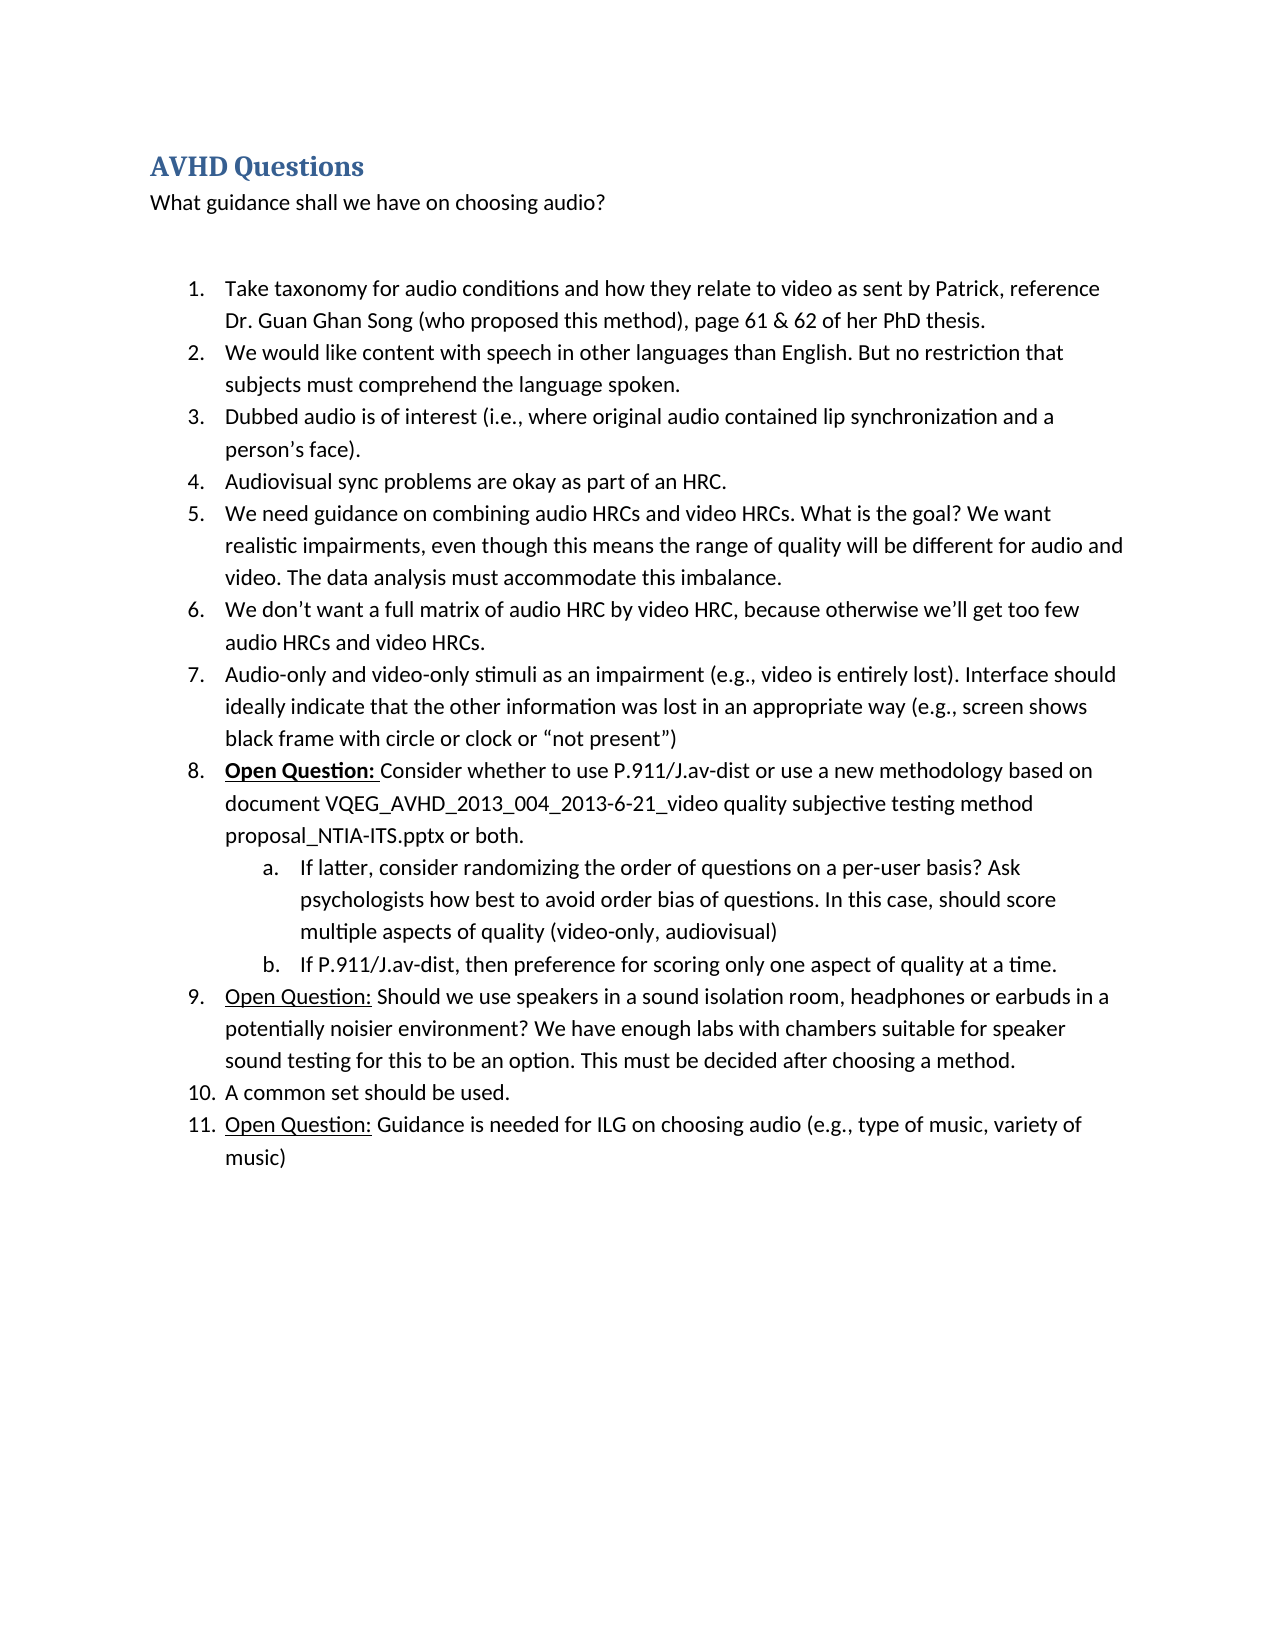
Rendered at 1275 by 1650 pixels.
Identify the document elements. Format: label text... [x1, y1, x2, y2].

list A common set should be used. [187, 1078, 1125, 1106]
list Take taxonomy for audio conditions and how they relate to video as sent by Patrick, reference Dr. Guan Ghan Song (who proposed this method), page 61 & 62 of her PhD thesis. [187, 274, 1125, 334]
subtitle AVHD Questions [150, 150, 1125, 183]
list We would like content with speech in other languages than English. But no restriction that subjects must comprehend the language spoken. [187, 338, 1125, 398]
list If P.911/J.av-dist, then preference for scoring only one aspect of quality at a time. [262, 950, 1125, 978]
list If latter, consider randomizing the order of questions on a per-user basis? Ask psychologists how best to avoid order bias of questions. In this case, should score multiple aspects of quality (video-only, audiovisual) [262, 853, 1125, 946]
list We don’t want a full matrix of audio HRC by video HRC, because otherwise we’ll get too few audio HRCs and video HRCs. [187, 596, 1125, 656]
list Audio-only and video-only stimuli as an impairment (e.g., video is entirely lost). Interface should ideally indicate that the other information was lost in an appropriate way (e.g., screen shows black frame with circle or clock or “not present”) [187, 660, 1125, 752]
list We need guidance on combining audio HRCs and video HRCs. What is the goal? We want realistic impairments, even though this means the range of quality will be different for audio and video. The data analysis must accommodate this imbalance. [187, 499, 1125, 591]
list Open Question: Should we use speakers in a sound isolation room, headphones or earbuds in a potentially noisier environment? We have enough labs with chambers suitable for speaker sound testing for this to be an option. This must be decided after choosing a method. [187, 982, 1125, 1074]
list Audiovisual sync problems are okay as part of an HRC. [187, 467, 1125, 495]
list Open Question: Guidance is needed for ILG on choosing audio (e.g., type of music, variety of music) [187, 1111, 1125, 1171]
list Open Question: Consider whether to use P.911/J.av-dist or use a new methodology based on document VQEG_AVHD_2013_004_2013-6-21_video quality subjective testing method proposal_NTIA-ITS.pptx or both. [187, 757, 1125, 849]
text What guidance shall we have on choosing audio? [150, 188, 1125, 217]
list Dubbed audio is of interest (i.e., where original audio contained lip synchronization and a person’s face). [187, 402, 1125, 463]
